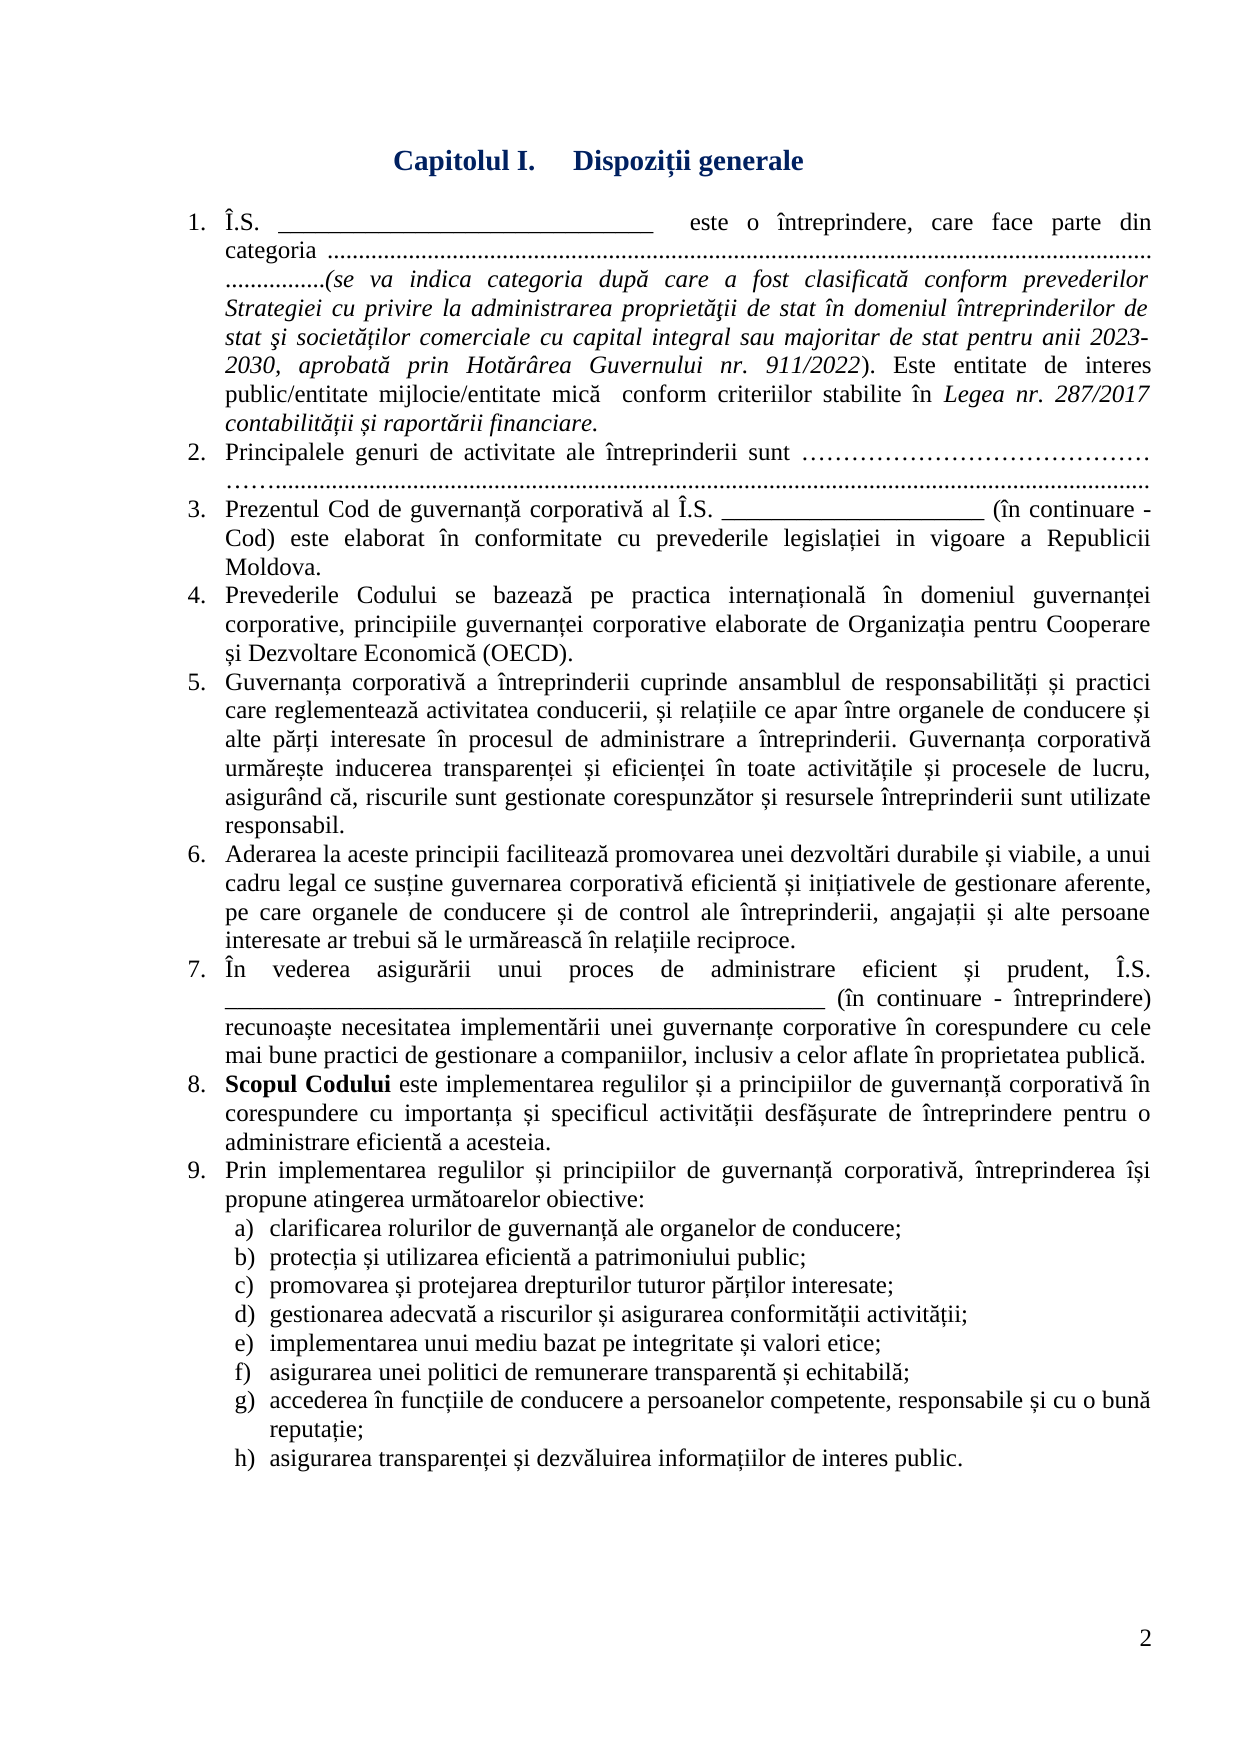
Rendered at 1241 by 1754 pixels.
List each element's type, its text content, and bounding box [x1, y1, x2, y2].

list Prezentul Cod de guvernanță corporativă al Î.S. _____________________ (în continuare - Cod) este elaborat în conformitate cu prevederile legislației in vigoare a Republicii Moldova. [187, 494, 1152, 580]
list Principalele genuri de activitate ale întreprinderii sunt …………………………………… ……............................................................................................................................................ [187, 437, 1152, 494]
list Prin implementarea regulilor și principiilor de guvernanță corporativă, întreprinderea își propune atingerea următoarelor obiective: [187, 1155, 1152, 1213]
list asigurarea unei politici de remunerare transparentă și echitabilă; [234, 1357, 1152, 1385]
list accederea în funcțiile de conducere a persoanelor competente, responsabile și cu o bună reputație; [234, 1385, 1152, 1443]
list Scopul Codului este implementarea regulilor și a principiilor de guvernanță corporativă în corespundere cu importanța și specificul activității desfășurate de întreprindere pentru o administrare eficientă a acesteia. [187, 1069, 1152, 1155]
list Î.S. ______________________________ este o întreprindere, care face parte din categoria ....................................................................................................................................................(se va indica categoria după care a fost clasificată conform prevederilor Strategiei cu privire la administrarea proprietăţii de stat în domeniul întreprinderilor de stat şi societăților comerciale cu capital integral sau majoritar de stat pentru anii 2023-2030, aprobată prin Hotărârea Guvernului nr. 911/2022). Este entitate de interes public/entitate mijlocie/entitate mică conform criteriilor stabilite în Legea nr. 287/2017 contabilității și raportării financiare. [187, 207, 1152, 437]
list gestionarea adecvată a riscurilor și asigurarea conformității activității; [234, 1299, 1152, 1328]
list protecția și utilizarea eficientă a patrimoniului public; [234, 1242, 1152, 1270]
list Guvernanța corporativă a întreprinderii cuprinde ansamblul de responsabilități și practici care reglementează activitatea conducerii, și relațiile ce apar între organele de conducere și alte părți interesate în procesul de administrare a întreprinderii. Guvernanța corporativă urmărește inducerea transparenței și eficienței în toate activitățile și procesele de lucru, asigurând că, riscurile sunt gestionate corespunzător și resursele întreprinderii sunt utilizate responsabil. [187, 667, 1152, 839]
list implementarea unui mediu bazat pe integritate și valori etice; [234, 1328, 1152, 1357]
list Prevederile Codului se bazează pe practica internațională în domeniul guvernanței corporative, principiile guvernanței corporative elaborate de Organizația pentru Cooperare și Dezvoltare Economică (OECD). [187, 580, 1152, 667]
list Aderarea la aceste principii facilitează promovarea unei dezvoltări durabile și viabile, a unui cadru legal ce susține guvernarea corporativă eficientă și inițiativele de gestionare aferente, pe care organele de conducere și de control ale întreprinderii, angajații și alte persoane interesate ar trebui să le urmărească în relațiile reciproce. [187, 839, 1152, 954]
subtitle Dispoziții generale [187, 143, 1152, 177]
list În vederea asigurării unui proces de administrare eficient și prudent, Î.S. ________________________________________________ (în continuare - întreprindere) recunoaște necesitatea implementării unei guvernanțe corporative în corespundere cu cele mai bune practici de gestionare a companiilor, inclusiv a celor aflate în proprietatea publică. [187, 954, 1152, 1069]
list promovarea și protejarea drepturilor tuturor părților interesate; [234, 1270, 1152, 1299]
list clarificarea rolurilor de guvernanță ale organelor de conducere; [234, 1213, 1152, 1242]
list asigurarea transparenței și dezvăluirea informațiilor de interes public. [234, 1443, 1152, 1472]
